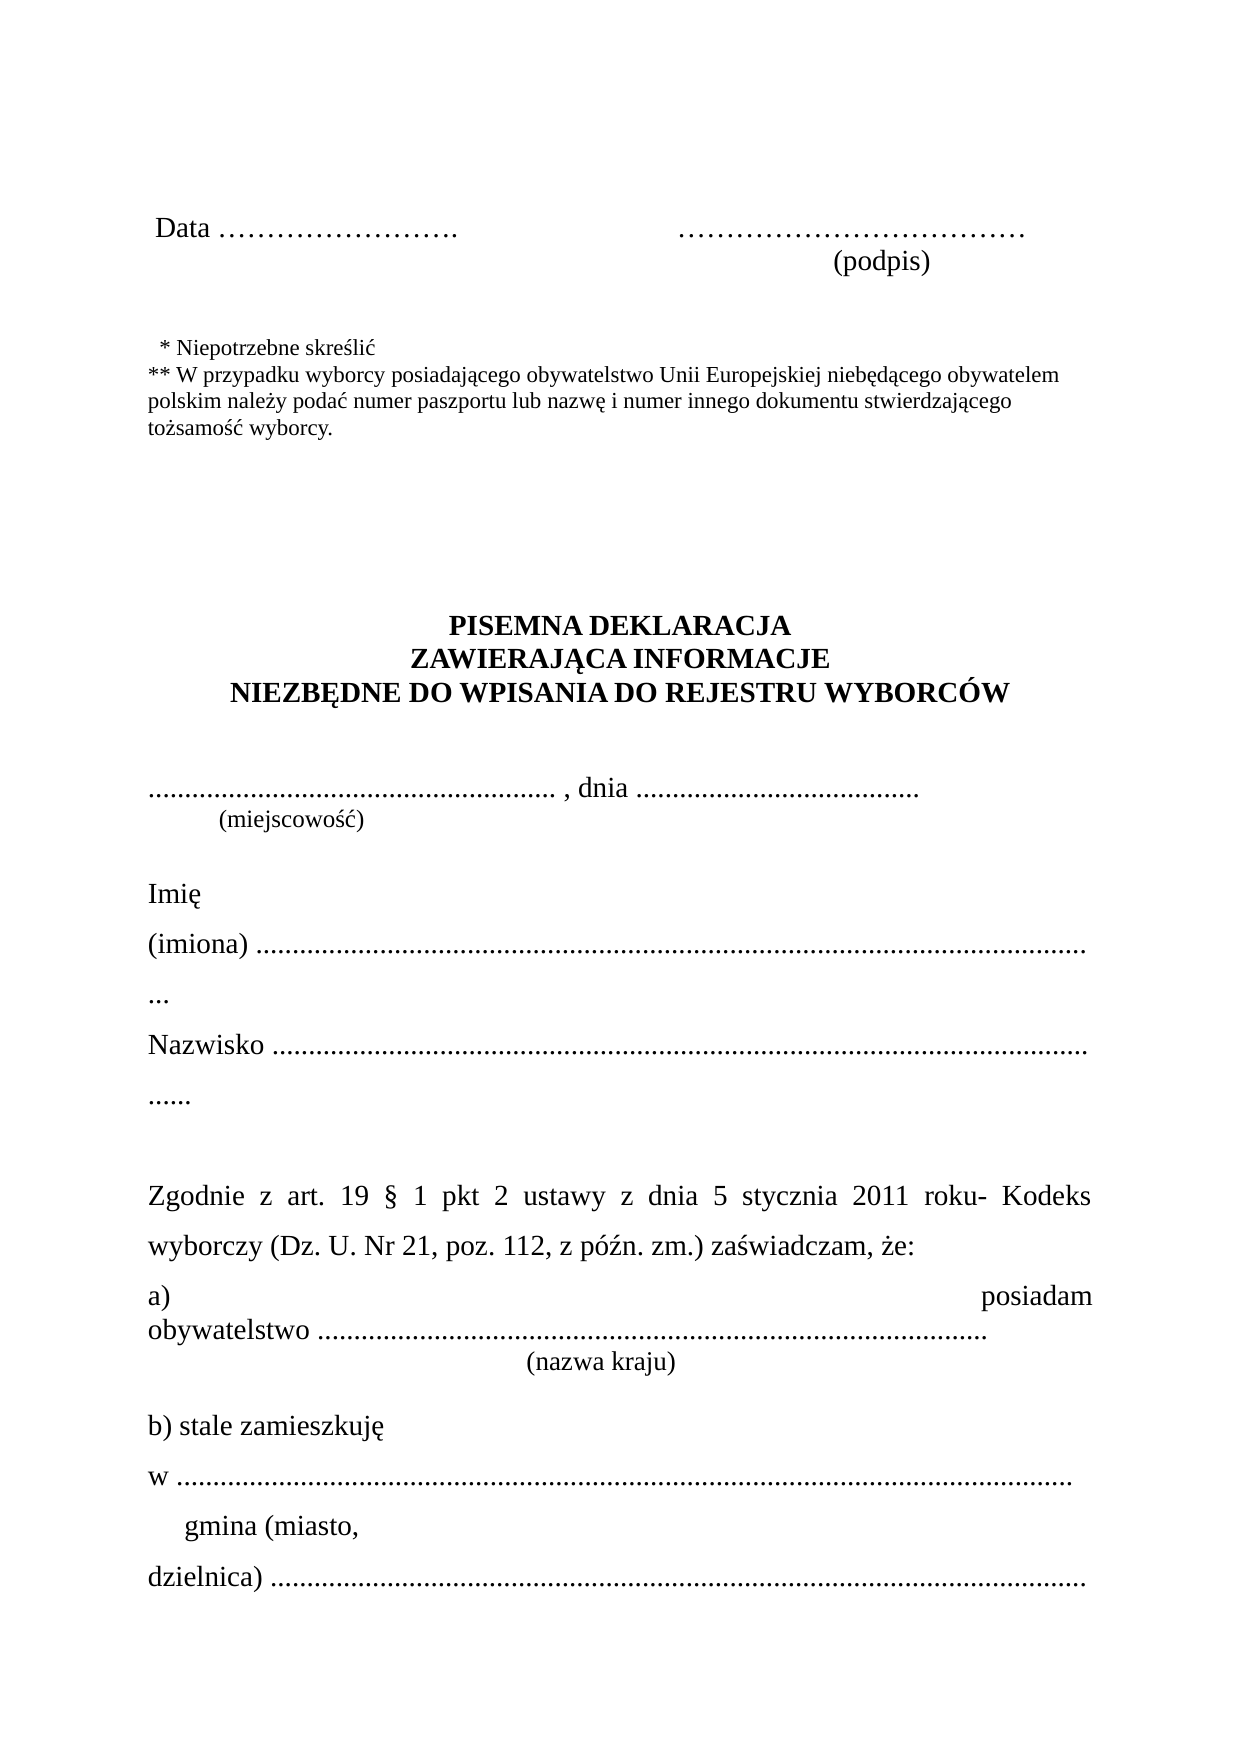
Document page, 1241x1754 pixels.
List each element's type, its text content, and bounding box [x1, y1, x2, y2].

text Zgodnie z art. 19 § 1 pkt 2 ustawy z dnia 5 stycznia 2011 roku- Kodeks wyborczy (Dz. U. Nr 21, poz. 112, z późn. zm.) zaświadczam, że: [148, 1178, 1093, 1262]
text a) posiadam obywatelstwo ............................................................................................ [148, 1278, 1093, 1346]
text (podpis) [148, 243, 1093, 277]
text (nazwa kraju) [148, 1346, 1093, 1377]
text (miejscowość) [148, 804, 1093, 833]
text b) stale zamieszkuję w ........................................................................................................................... [148, 1408, 1093, 1492]
text NIEZBĘDNE DO WPISANIA DO REJESTRU WYBORCÓW [148, 675, 1093, 708]
text Data ……………………. ……………………………… [148, 210, 1093, 243]
text Nazwisko ...................................................................................................................... [148, 1027, 1093, 1111]
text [148, 1508, 1093, 1592]
text Imię (imiona) ..................................................................................................................... [148, 876, 1093, 1010]
text ** W przypadku wyborcy posiadającego obywatelstwo Unii Europejskiej niebędącego obywatelem polskim należy podać numer paszportu lub nazwę i numer innego dokumentu stwierdzającego tożsamość wyborcy. [148, 361, 1093, 440]
text ZAWIERAJĄCA INFORMACJE [148, 641, 1093, 675]
text PISEMNA DEKLARACJA [148, 608, 1093, 641]
text * Niepotrzebne skreślić [148, 334, 1093, 361]
text ........................................................ , dnia ....................................... [148, 771, 1093, 804]
